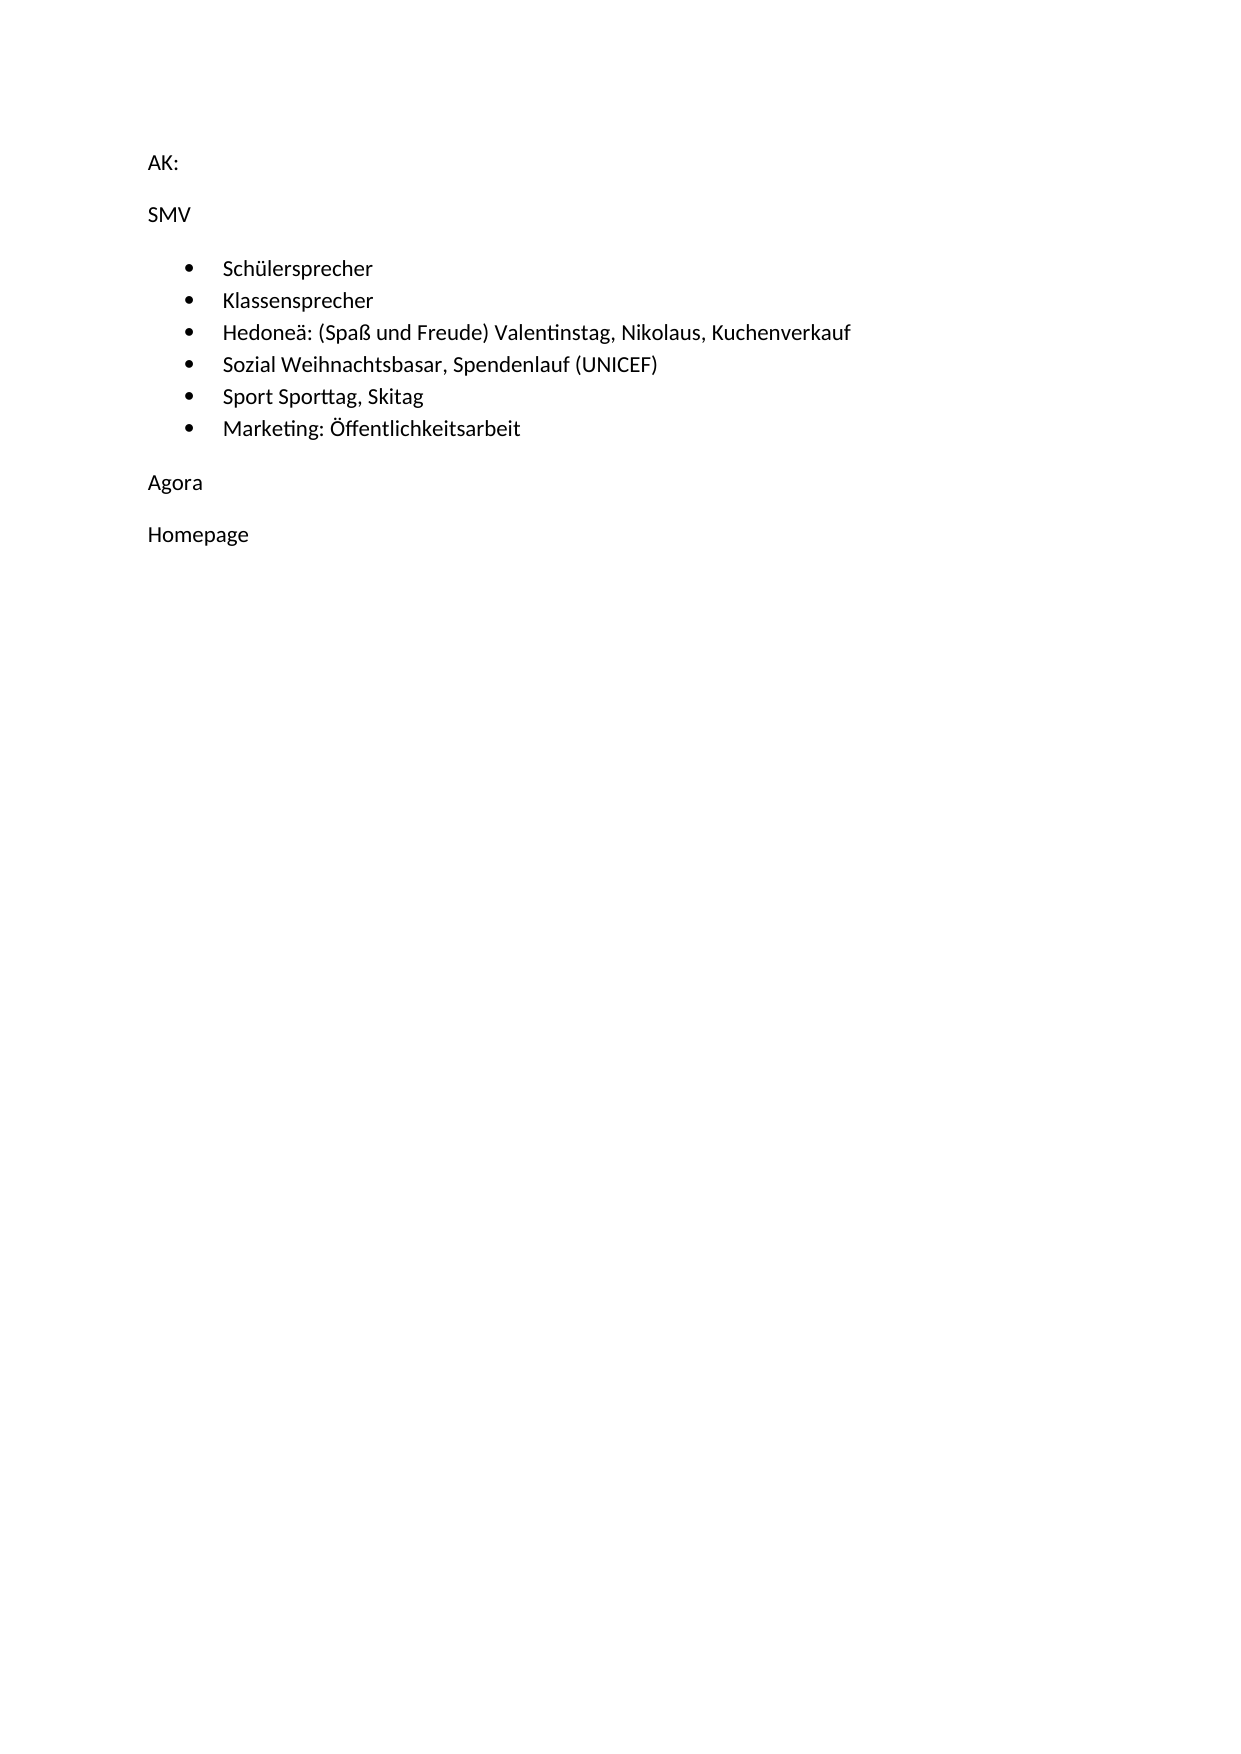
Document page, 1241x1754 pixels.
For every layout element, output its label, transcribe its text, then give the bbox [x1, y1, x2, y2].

list Klassensprecher [185, 286, 1093, 314]
text Homepage [148, 521, 1093, 549]
list Hedoneä: (Spaß und Freude) Valentinstag, Nikolaus, Kuchenverkauf [185, 318, 1093, 346]
text AK: [148, 148, 1093, 176]
list Sport Sporttag, Skitag [185, 382, 1093, 410]
text SMV [148, 201, 1093, 229]
list Marketing: Öffentlichkeitsarbeit [185, 414, 1093, 443]
text Agora [148, 468, 1093, 496]
list Schülersprecher [185, 254, 1093, 282]
list Sozial Weihnachtsbasar, Spendenlauf (UNICEF) [185, 350, 1093, 378]
